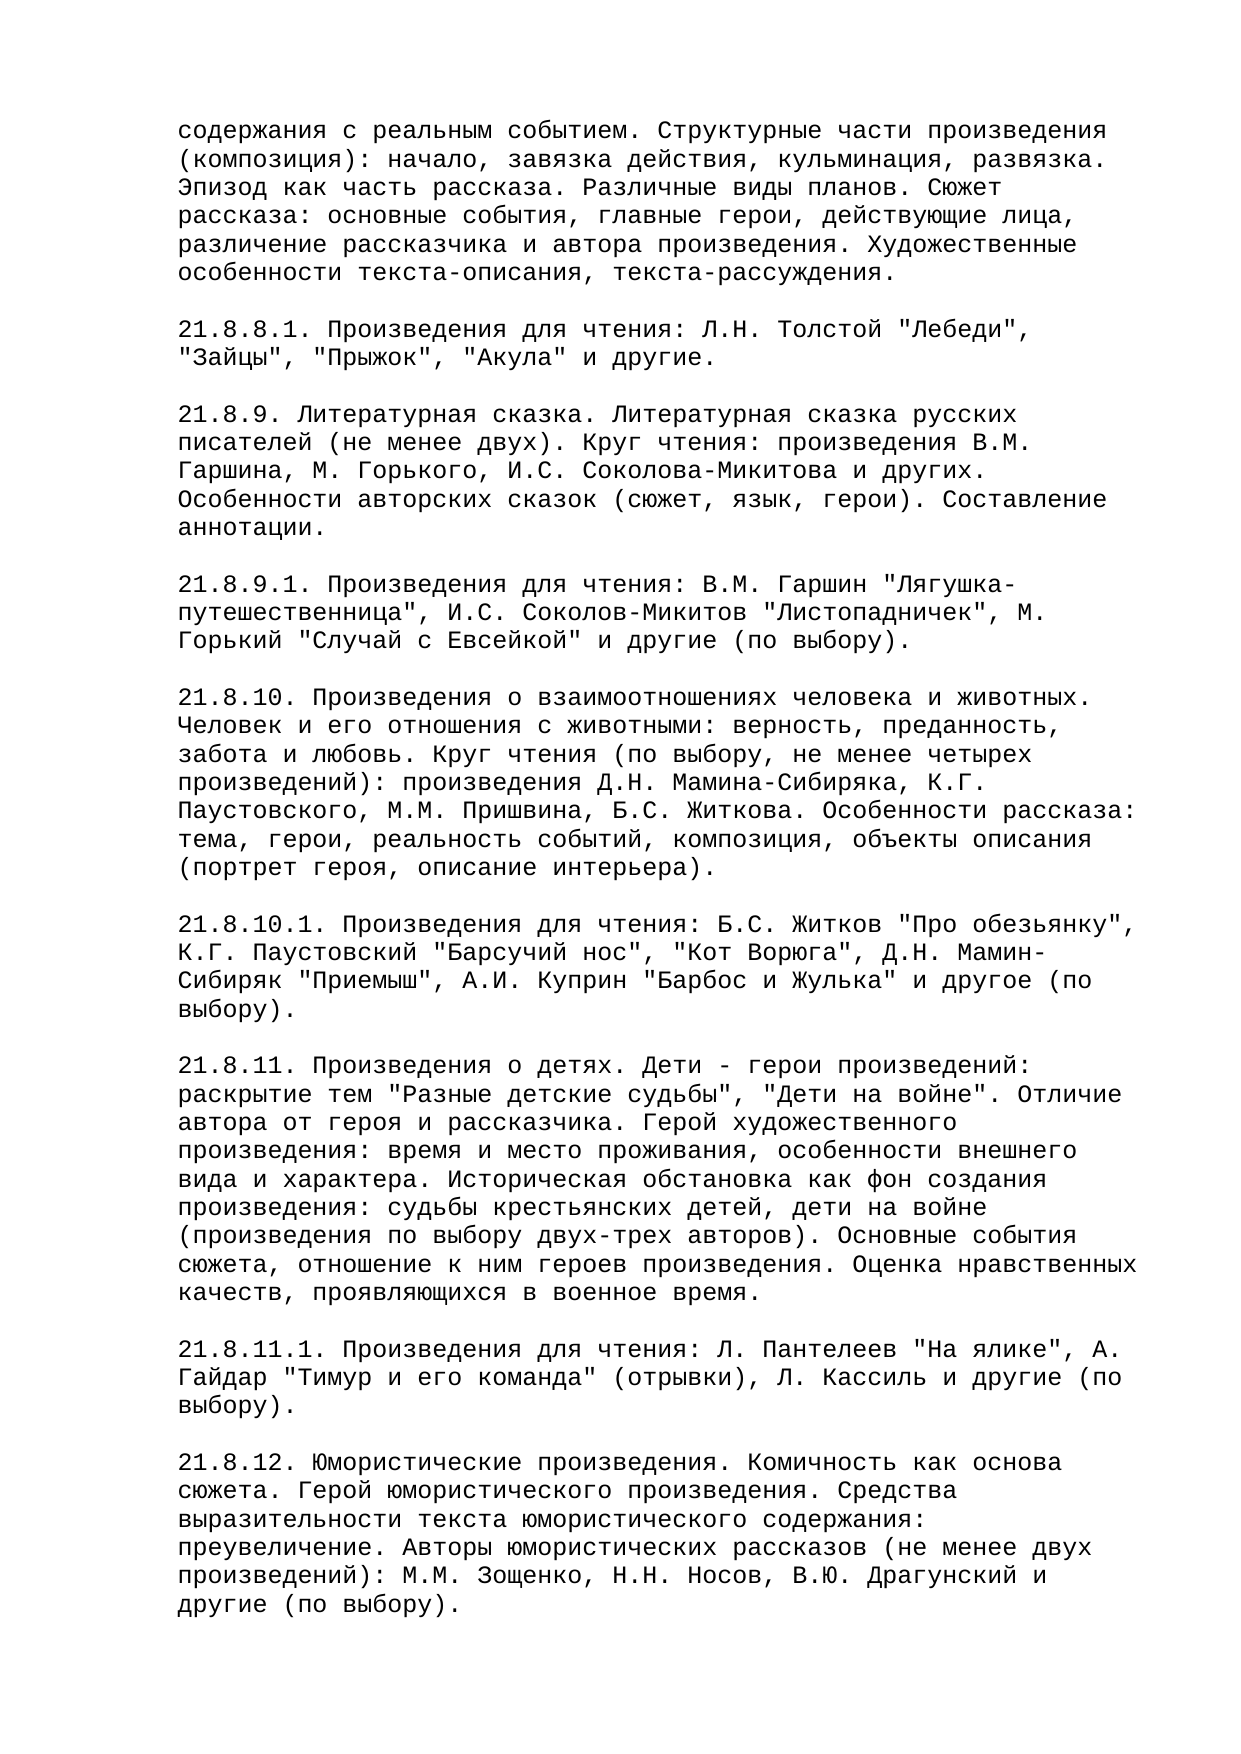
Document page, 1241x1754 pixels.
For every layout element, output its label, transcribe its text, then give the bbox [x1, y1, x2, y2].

text 21.8.11. Произведения о детях. Дети - герои произведений: раскрытие тем "Разные детские судьбы", "Дети на войне". Отличие автора от героя и рассказчика. Герой художественного произведения: время и место проживания, особенности внешнего вида и характера. Историческая обстановка как фон создания произведения: судьбы крестьянских детей, дети на войне (произведения по выбору двух-трех авторов). Основные события сюжета, отношение к ним героев произведения. Оценка нравственных качеств, проявляющихся в военное время. [177, 1025, 1152, 1308]
text 21.8.9.1. Произведения для чтения: В.М. Гаршин "Лягушка-путешественница", И.С. Соколов-Микитов "Листопадничек", М. Горький "Случай с Евсейкой" и другие (по выбору). [177, 543, 1152, 656]
text 21.8.12. Юмористические произведения. Комичность как основа сюжета. Герой юмористического произведения. Средства выразительности текста юмористического содержания: преувеличение. Авторы юмористических рассказов (не менее двух произведений): М.М. Зощенко, Н.Н. Носов, В.Ю. Драгунский и другие (по выбору). [177, 1421, 1152, 1620]
text 21.8.10. Произведения о взаимоотношениях человека и животных. Человек и его отношения с животными: верность, преданность, забота и любовь. Круг чтения (по выбору, не менее четырех произведений): произведения Д.Н. Мамина-Сибиряка, К.Г. Паустовского, М.М. Пришвина, Б.С. Житкова. Особенности рассказа: тема, герои, реальность событий, композиция, объекты описания (портрет героя, описание интерьера). [177, 656, 1152, 883]
text 21.8.9. Литературная сказка. Литературная сказка русских писателей (не менее двух). Круг чтения: произведения В.М. Гаршина, М. Горького, И.С. Соколова-Микитова и других. Особенности авторских сказок (сюжет, язык, герои). Составление аннотации. [177, 373, 1152, 543]
text 21.8.11.1. Произведения для чтения: Л. Пантелеев "На ялике", А. Гайдар "Тимур и его команда" (отрывки), Л. Кассиль и другие (по выбору). [177, 1308, 1152, 1421]
text 21.8.10.1. Произведения для чтения: Б.С. Житков "Про обезьянку", К.Г. Паустовский "Барсучий нос", "Кот Ворюга", Д.Н. Мамин-Сибиряк "Приемыш", А.И. Куприн "Барбос и Жулька" и другое (по выбору). [177, 883, 1152, 1025]
text 21.8.8.1. Произведения для чтения: Л.Н. Толстой "Лебеди", "Зайцы", "Прыжок", "Акула" и другие. [177, 288, 1152, 373]
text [177, 118, 1152, 288]
